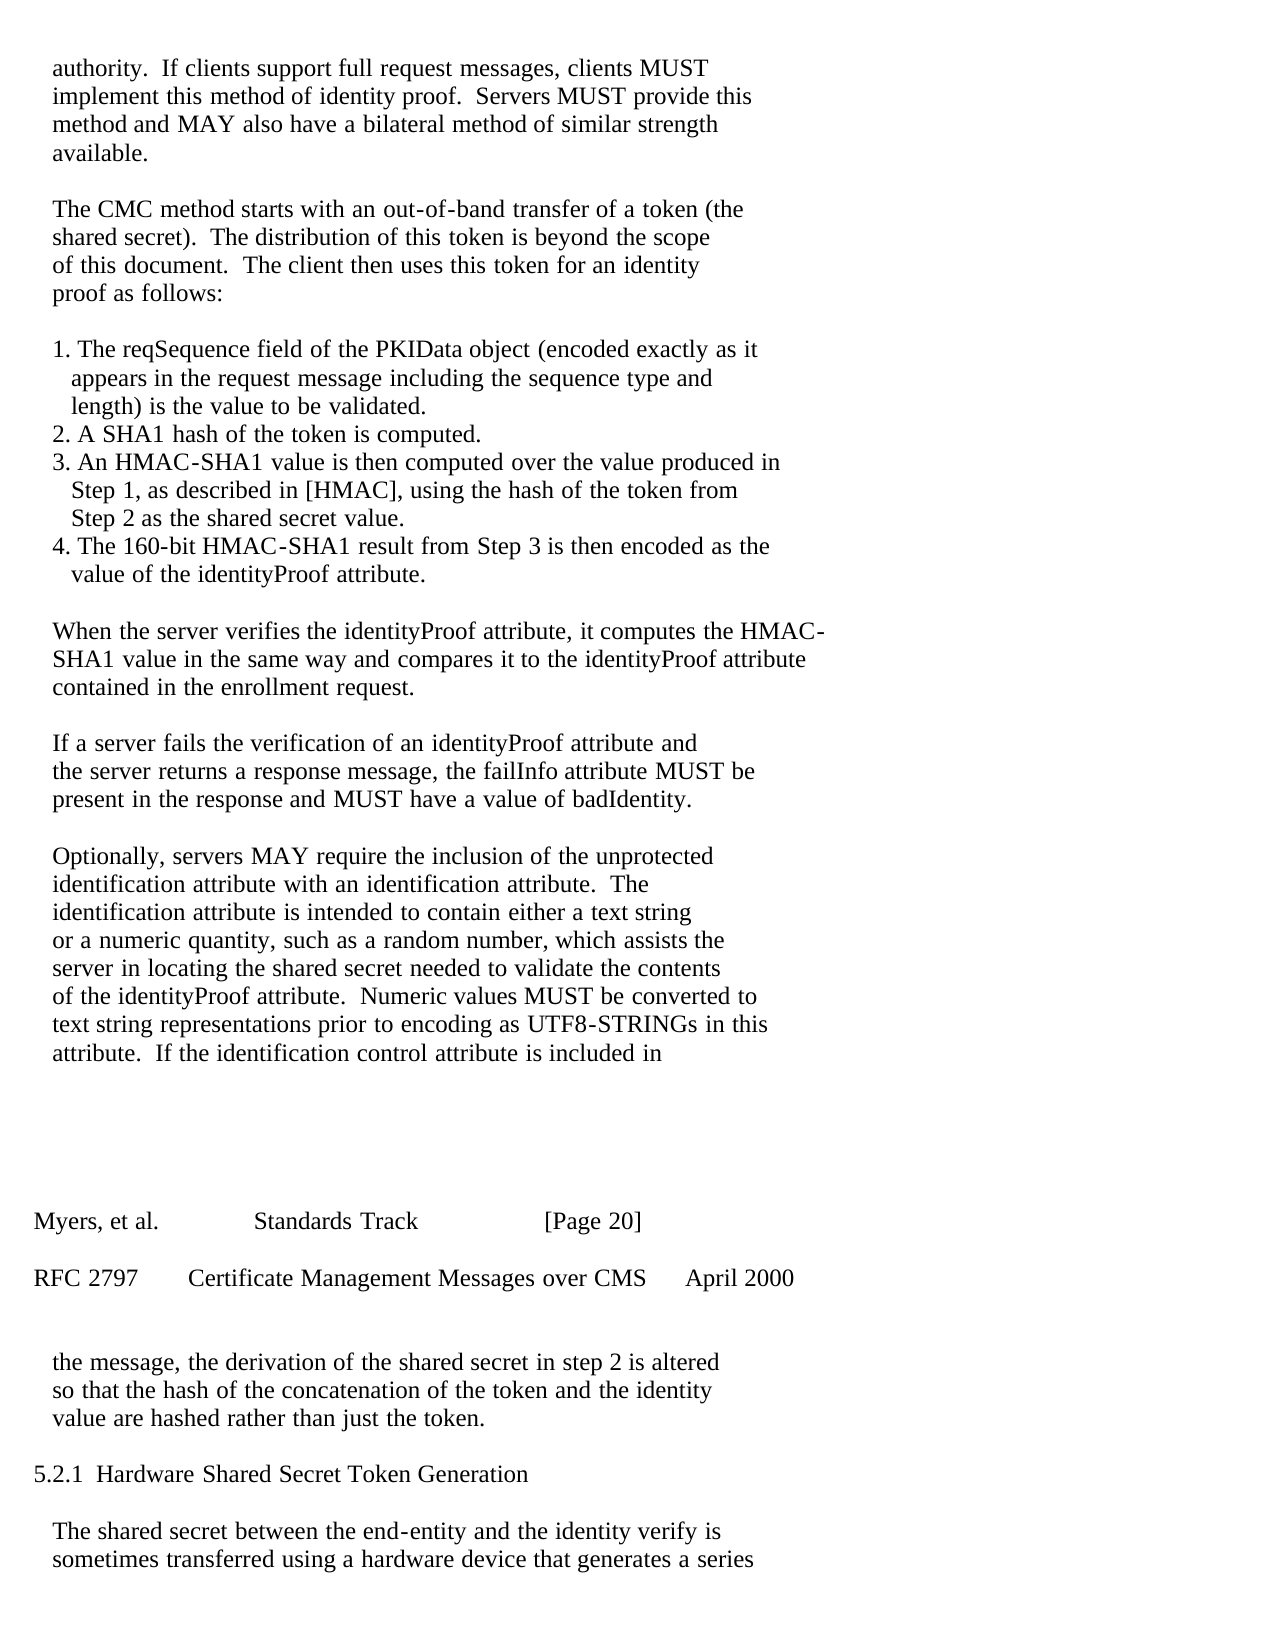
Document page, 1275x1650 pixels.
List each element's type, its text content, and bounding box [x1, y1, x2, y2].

text The CMC method starts with an out-of-band transfer of a token (the shared secret). The distribution of this token is beyond the scope [52, 195, 752, 251]
text the server returns a response message, the failInfo attribute MUST be present in the response and MUST have a value of badIdentity. [52, 757, 801, 813]
text of the identityProof attribute. Numeric values MUST be converted to text string representations prior to encoding as UTF8-STRINGs in this attribute. If the identification control attribute is included in [52, 982, 790, 1067]
text Optionally, servers MAY require the inclusion of the unprotected identification attribute with an identification attribute. The identification attribute is intended to contain either a text string [52, 842, 757, 926]
list The 160-bit HMAC-SHA1 result from Step 3 is then encoded as the value of the identityProof attribute. [52, 532, 770, 588]
list A SHA1 hash of the token is computed. [52, 420, 1096, 448]
text The shared secret between the end-entity and the identity verify is sometimes transferred using a hardware device that generates a series [52, 1517, 788, 1573]
text or a numeric quantity, such as a random number, which assists the server in locating the shared secret needed to validate the contents [52, 926, 743, 982]
text of this document. The client then uses this token for an identity proof as follows: [52, 251, 752, 307]
text If a server fails the verification of an identityProof attribute and [52, 728, 1096, 757]
text the message, the derivation of the shared secret in step 2 is altered so that the hash of the concatenation of the token and the identity value are hashed rather than just the token. [52, 1348, 733, 1432]
text When the server verifies the identityProof attribute, it computes the HMAC-SHA1 value in the same way and compares it to the identityProof attribute contained in the enrollment request. [52, 617, 867, 701]
text authority. If clients support full request messages, clients MUST implement this method of identity proof. Servers MUST provide this method and MAY also have a bilateral method of similar strength available. [52, 54, 809, 167]
list An HMAC-SHA1 value is then computed over the value produced in Step 1, as described in [HMAC], using the hash of the token from Step 2 as the shared secret value. [52, 448, 781, 532]
text Myers, et al. Standards Track [Page 20] [33, 1206, 1096, 1235]
list The reqSequence field of the PKIData object (encoded exactly as it appears in the request message including the sequence type and length) is the value to be validated. [52, 335, 758, 420]
list Hardware Shared Secret Token Generation [33, 1459, 1096, 1488]
text RFC 2797 Certificate Management Messages over CMS April 2000 [33, 1263, 1096, 1291]
